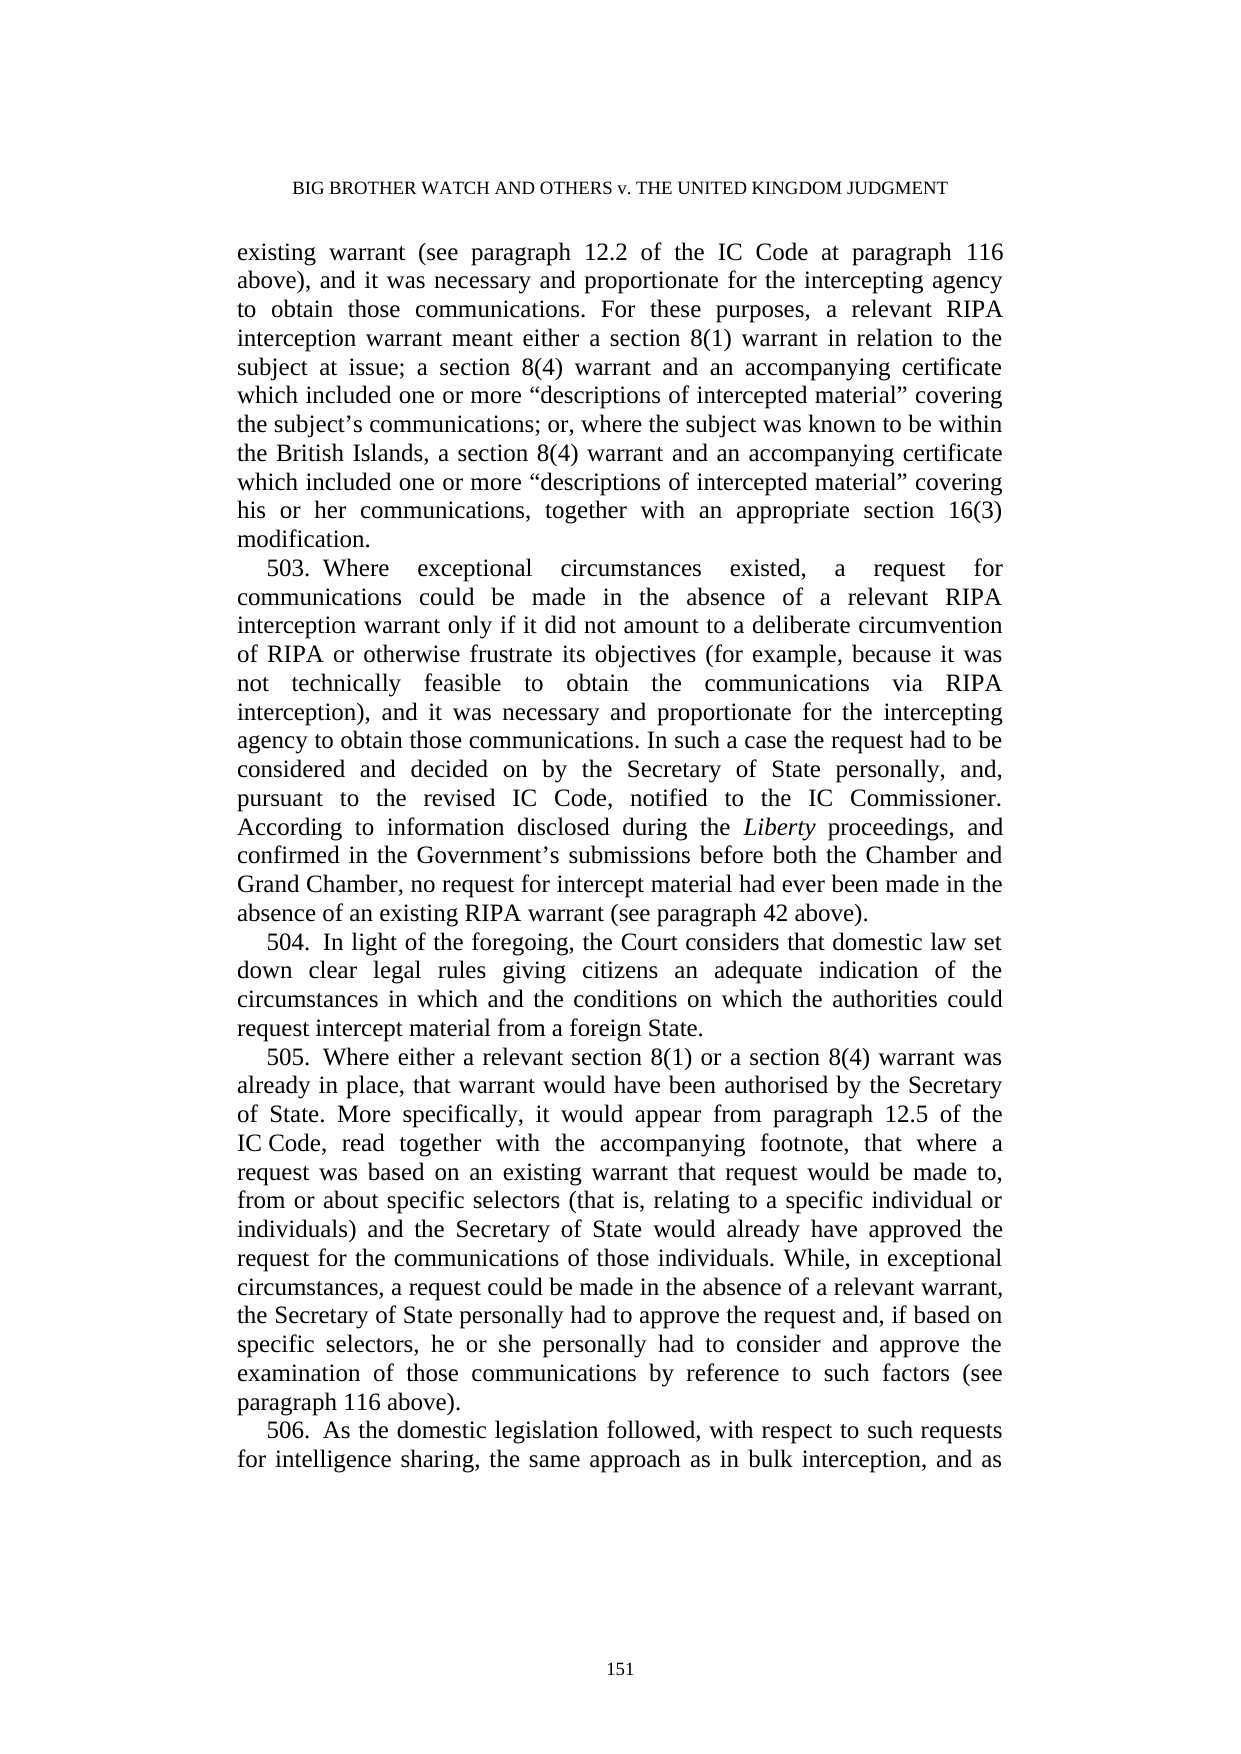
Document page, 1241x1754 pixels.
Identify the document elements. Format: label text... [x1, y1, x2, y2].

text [237, 237, 1003, 553]
text 503. Where exceptional circumstances existed, a request for communications could be made in the absence of a relevant RIPA interception warrant only if it did not amount to a deliberate circumvention of RIPA or otherwise frustrate its objectives (for example, because it was not technically feasible to obtain the communications via RIPA interception), and it was necessary and proportionate for the intercepting agency to obtain those communications. In such a case the request had to be considered and decided on by the Secretary of State personally, and, pursuant to the revised IC Code, notified to the IC Commissioner. According to information disclosed during the Liberty proceedings, and confirmed in the Government’s submissions before both the Chamber and Grand Chamber, no request for intercept material had ever been made in the absence of an existing RIPA warrant (see paragraph 42 above). [237, 553, 1003, 927]
text 505. Where either a relevant section 8(1) or a section 8(4) warrant was already in place, that warrant would have been authorised by the Secretary of State. More specifically, it would appear from paragraph 12.5 of the IC Code, read together with the accompanying footnote, that where a request was based on an existing warrant that request would be made to, from or about specific selectors (that is, relating to a specific individual or individuals) and the Secretary of State would already have approved the request for the communications of those individuals. While, in exceptional circumstances, a request could be made in the absence of a relevant warrant, the Secretary of State personally had to approve the request and, if based on specific selectors, he or she personally had to consider and approve the examination of those communications by reference to such factors (see paragraph 116 above). [237, 1042, 1003, 1416]
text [237, 1416, 1003, 1473]
text 504. In light of the foregoing, the Court considers that domestic law set down clear legal rules giving citizens an adequate indication of the circumstances in which and the conditions on which the authorities could request intercept material from a foreign State. [237, 927, 1003, 1042]
